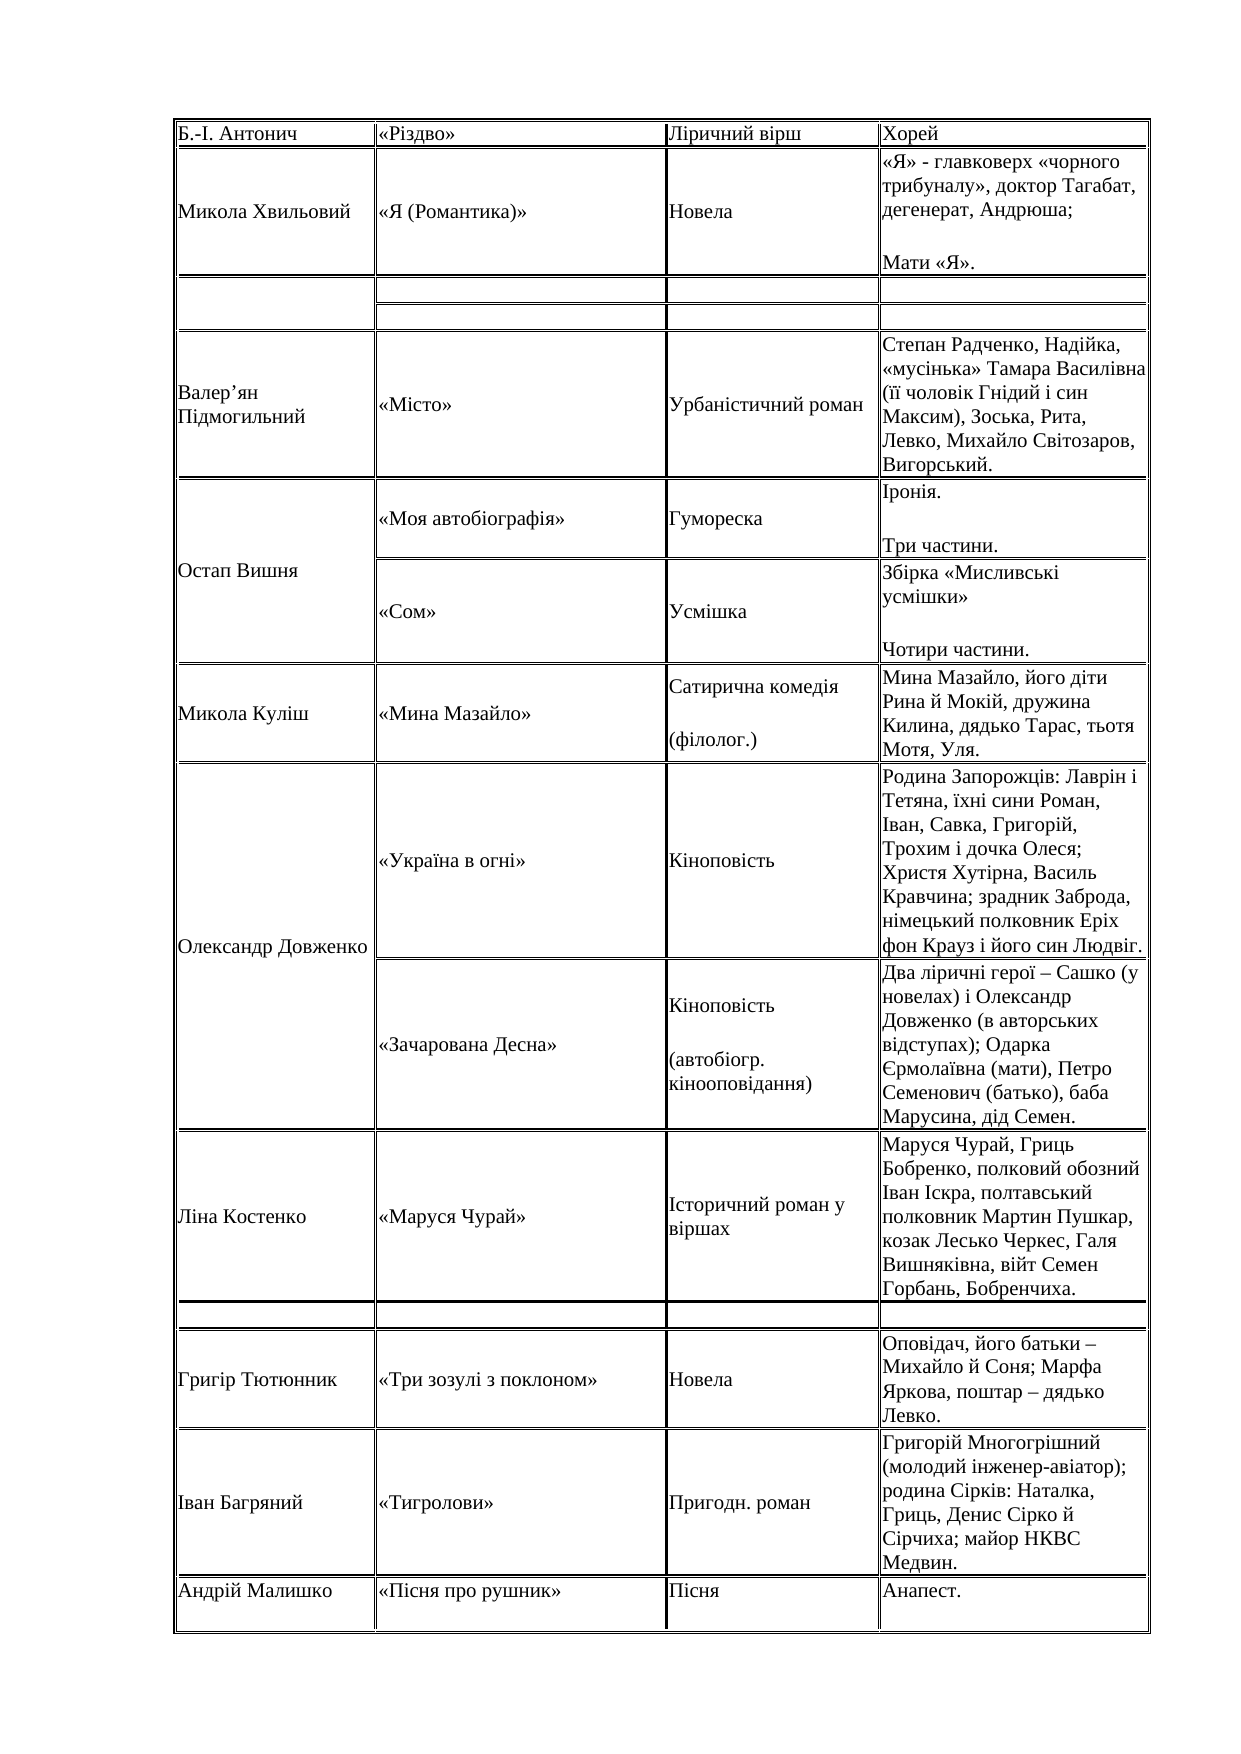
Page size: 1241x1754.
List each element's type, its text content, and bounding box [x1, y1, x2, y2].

table_cell «Тигролови» [377, 1430, 665, 1574]
table_cell Маруся Чурай, Гриць Бобренко, полковий обозний Іван Іскра, полтавський полковник Мартин Пушкар, козак Лесько Черкес, Галя Вишняківна, війт Семен Горбань, Бобренчиха. [881, 1128, 1148, 1300]
table_cell [377, 305, 665, 329]
table_cell «Моя автобіографія» [377, 480, 665, 557]
table_cell Новела [668, 1331, 878, 1427]
table_cell Степан Радченко, Надійка, «мусінька» Тамара Василівна (її чоловік Гнідий і син Максим), Зоська, Рита, Левко, Михайло Світозаров, Вигорський. [880, 329, 1149, 476]
table_cell Оповідач, його батьки – Михайло й Соня; Марфа Яркова, поштар – дядько Левко. [881, 1327, 1148, 1427]
table_cell «Я (Романтика)» [377, 149, 665, 274]
table_cell [668, 305, 878, 329]
table_cell [881, 301, 1148, 329]
table_cell «Три зозулі з поклоном» [377, 1331, 665, 1427]
table_cell Сатирична комедія (філолог.) [668, 665, 878, 761]
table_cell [880, 1574, 1148, 1631]
table_cell «Маруся Чурай» [377, 1132, 665, 1300]
table_cell «Зачарована Десна» [377, 960, 665, 1128]
table_cell [881, 274, 1148, 301]
table_cell [377, 278, 665, 301]
table_cell Хорей [880, 122, 1148, 145]
table_cell [177, 1300, 374, 1327]
table_cell Олександр Довженко [175, 761, 376, 1128]
table_cell Мина Мазайло, його діти Рина й Мокій, дружина Килина, дядько Тарас, тьотя Мотя, Уля. [881, 661, 1148, 761]
table_cell Пригодн. роман [668, 1430, 878, 1574]
table_cell Григорій Многогрішний (молодий інженер-авіатор); родина Сірків: Наталка, Гриць, Денис Сірко й Сірчиха; майор НКВС Медвин. [880, 1427, 1149, 1574]
table_cell Історичний роман у віршах [668, 1132, 878, 1300]
table_cell Валер’ян Підмогильний [175, 329, 376, 476]
table_cell «Пісня про рушник» [376, 1578, 666, 1631]
table_cell Ліна Костенко [177, 1128, 374, 1300]
table_cell Усмішка [668, 560, 878, 661]
table_cell Микола Куліш [177, 661, 374, 761]
table_cell Іронія. Три частини. [881, 476, 1148, 557]
table_cell «Я» - главковерх «чорного трибуналу», доктор Тагабат, дегенерат, Андрюша; Мати «Я». [881, 145, 1148, 274]
table_cell [881, 1300, 1148, 1327]
table_cell [377, 1303, 665, 1327]
table_cell Іван Багряний [175, 1427, 376, 1574]
table_cell Родина Запорожців: Лаврін і Тетяна, їхні сини Роман, Іван, Савка, Григорій, Трохим і дочка Олеся; Христя Хутірна, Василь Кравчина; зрадник Заброда, німецький полковник Еріх фон Крауз і його син Людвіг. [880, 761, 1149, 957]
table_cell Ліричний вірш [666, 122, 880, 145]
table_cell Пісня [666, 1578, 880, 1631]
table_cell Збірка «Мисливські усмішки» Чотири частини. [880, 557, 1149, 661]
table_cell Гумореска [668, 480, 878, 557]
table_cell Кіноповість (автобіогр. кінооповідання) [668, 960, 878, 1128]
table_cell Григір Тютюнник [177, 1327, 374, 1427]
table_cell Кіноповість [668, 764, 878, 957]
table_cell [668, 278, 878, 301]
table_cell «Україна в огні» [377, 764, 665, 957]
table_cell Урбаністичний роман [668, 332, 878, 476]
table_cell «Мина Мазайло» [377, 665, 665, 761]
table_cell Андрій Малишко [177, 1574, 376, 1631]
table_cell [668, 1303, 878, 1327]
table_cell «Різдво» [376, 122, 666, 145]
table_cell Микола Хвильовий [177, 145, 374, 274]
table_cell Б.-І. Антонич [177, 122, 376, 145]
table_cell Новела [668, 149, 878, 274]
table_cell «Сом» [377, 560, 665, 661]
table_cell «Місто» [377, 332, 665, 476]
table_cell Два ліричні герої – Сашко (у новелах) і Олександр Довженко (в авторських відступах); Одарка Єрмолаївна (мати), Петро Семенович (батько), баба Марусина, дід Семен. [880, 957, 1149, 1128]
table_cell [177, 274, 374, 329]
table_cell Остап Вишня [177, 476, 374, 661]
